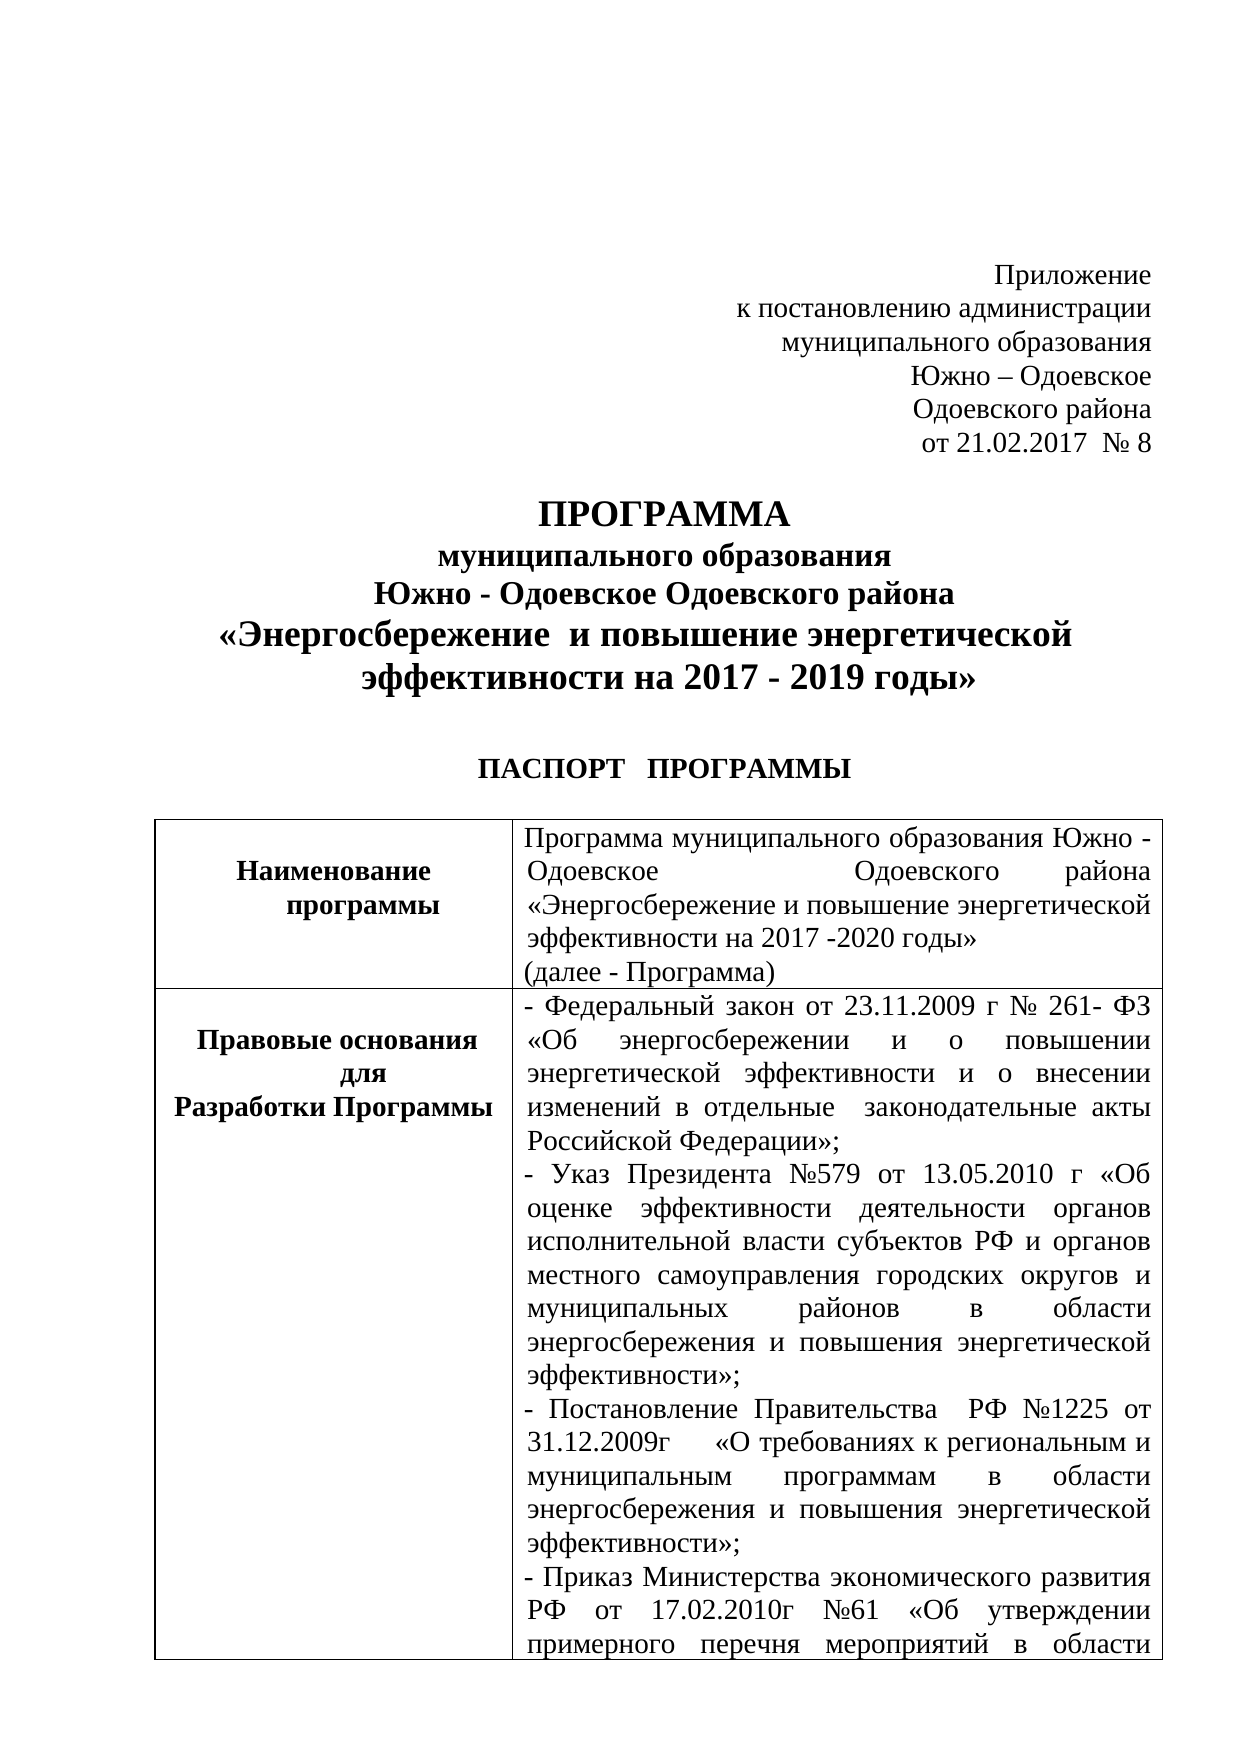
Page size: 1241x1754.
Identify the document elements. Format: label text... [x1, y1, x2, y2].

text ПРОГРАММА муниципального образования Южно - Одоевское Одоевского района «Энергосбережение и повышение энергетической эффективности на 2017 - 2019 годы» [177, 492, 1152, 698]
text муниципального образования [177, 324, 1152, 358]
text ПАСПОРТ ПРОГРАММЫ [177, 752, 1152, 785]
text к постановлению администрации [177, 291, 1152, 324]
text Приложение [177, 257, 1152, 291]
text Одоевского района [177, 391, 1152, 425]
table_header Наименование программы [156, 820, 512, 987]
text от 21.02.2017 № 8 [177, 425, 1152, 458]
text Южно – Одоевское [177, 358, 1152, 391]
table_header Программа муниципального образования Южно - Одоевское Одоевского района «Энергосбережение и повышение энергетической эффективности на 2017 -2020 годы» (далее - Программа) [513, 820, 1162, 987]
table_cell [513, 989, 1162, 1659]
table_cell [156, 989, 512, 1659]
